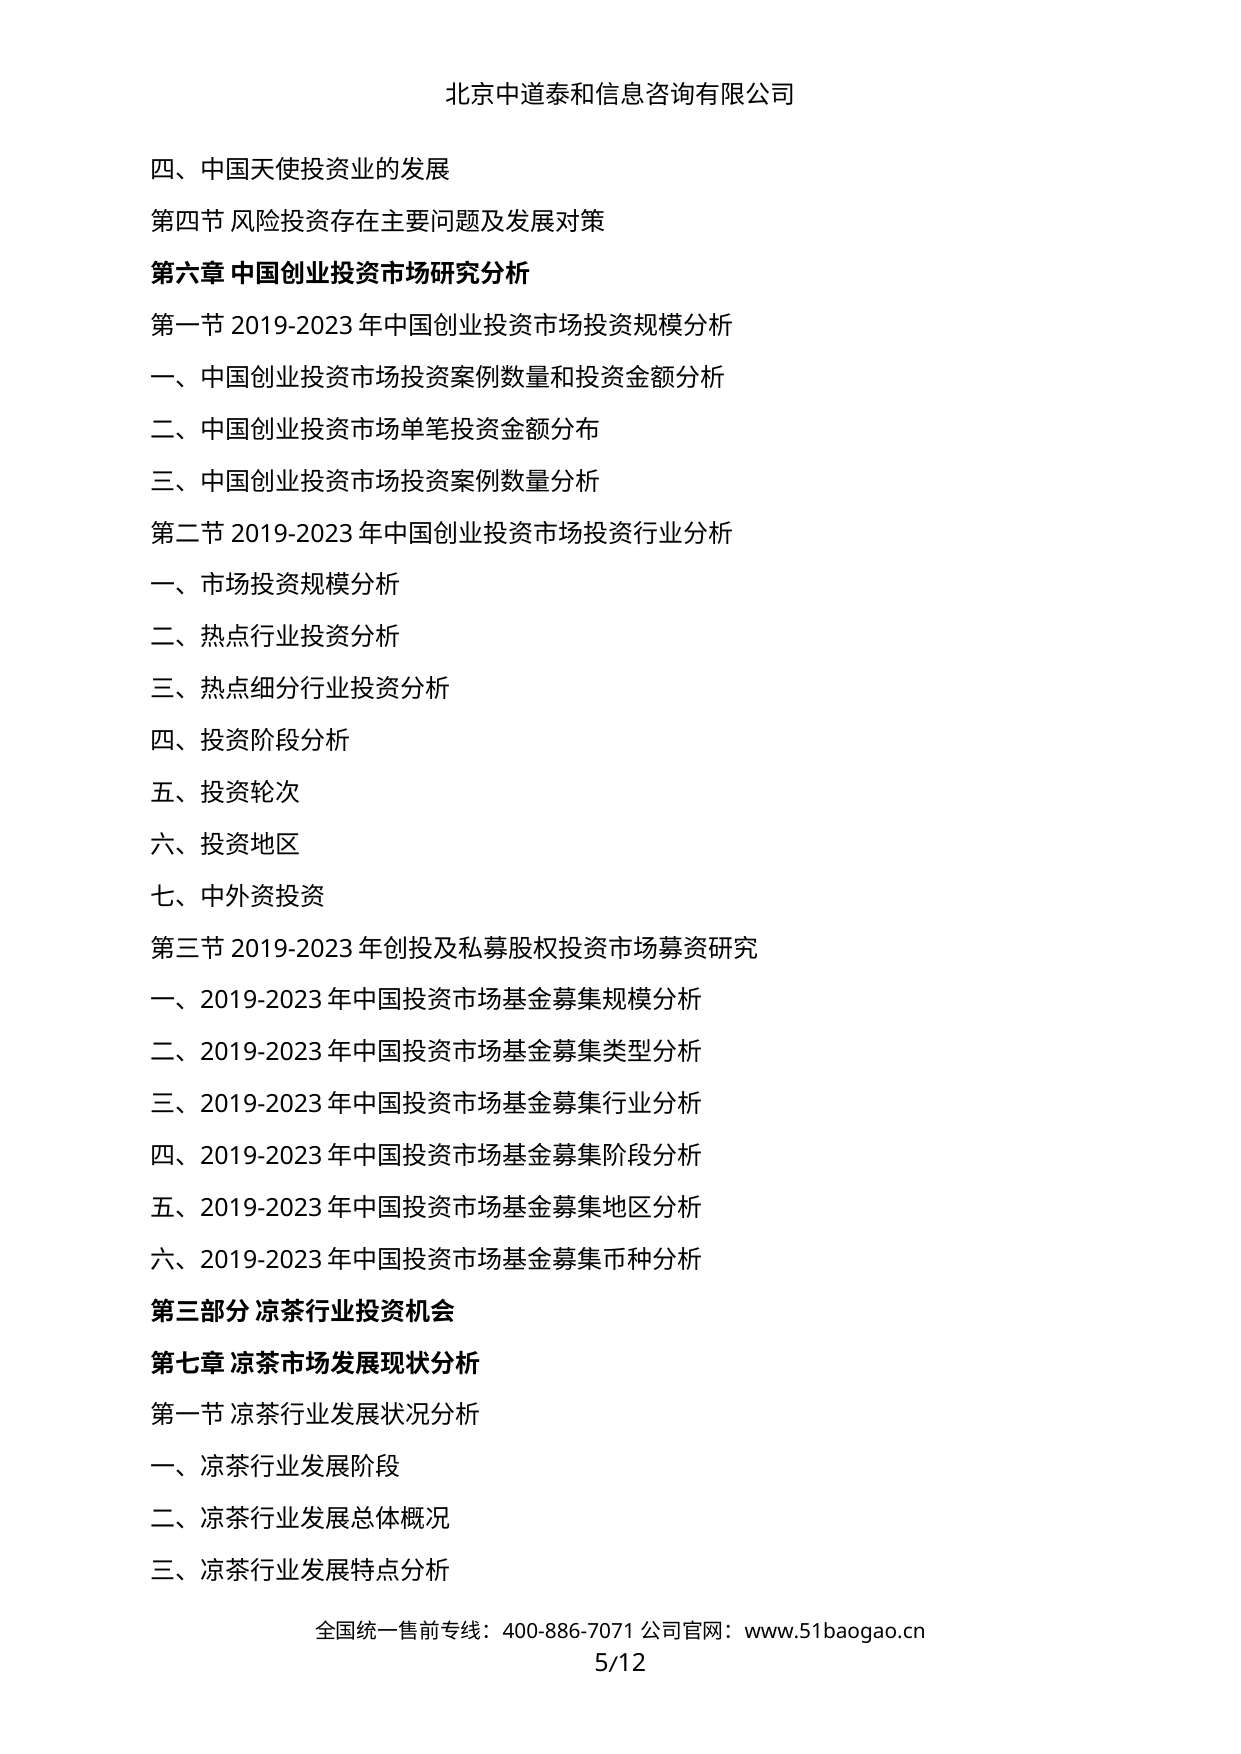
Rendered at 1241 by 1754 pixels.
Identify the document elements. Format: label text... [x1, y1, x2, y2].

text 一、2019-2023年中国投资市场基金募集规模分析 [150, 980, 1090, 1016]
text 四、2019-2023年中国投资市场基金募集阶段分析 [150, 1136, 1090, 1172]
text 六、投资地区 [150, 824, 1090, 861]
text 七、中外资投资 [150, 876, 1090, 912]
text 第一节 2019-2023年中国创业投资市场投资规模分析 [150, 306, 1090, 342]
text 二、2019-2023年中国投资市场基金募集类型分析 [150, 1032, 1090, 1068]
text 六、2019-2023年中国投资市场基金募集币种分析 [150, 1239, 1090, 1276]
text 三、热点细分行业投资分析 [150, 669, 1090, 705]
text 一、凉茶行业发展阶段 [150, 1447, 1090, 1483]
text 二、凉茶行业发展总体概况 [150, 1499, 1090, 1535]
text 第一节 凉茶行业发展状况分析 [150, 1395, 1090, 1431]
text 二、热点行业投资分析 [150, 617, 1090, 653]
text 第七章 凉茶市场发展现状分析 [150, 1343, 1090, 1379]
text 三、2019-2023年中国投资市场基金募集行业分析 [150, 1084, 1090, 1120]
text 第三节 2019-2023年创投及私募股权投资市场募资研究 [150, 928, 1090, 964]
text 五、2019-2023年中国投资市场基金募集地区分析 [150, 1187, 1090, 1224]
text 三、中国创业投资市场投资案例数量分析 [150, 461, 1090, 497]
text 四、中国天使投资业的发展 [150, 150, 1090, 186]
text 一、中国创业投资市场投资案例数量和投资金额分析 [150, 357, 1090, 394]
text 五、投资轮次 [150, 772, 1090, 809]
text 一、市场投资规模分析 [150, 565, 1090, 601]
text 三、凉茶行业发展特点分析 [150, 1551, 1090, 1587]
text 四、投资阶段分析 [150, 721, 1090, 757]
text 第二节 2019-2023年中国创业投资市场投资行业分析 [150, 513, 1090, 549]
text 第三部分 凉茶行业投资机会 [150, 1291, 1090, 1327]
text 二、中国创业投资市场单笔投资金额分布 [150, 409, 1090, 446]
text 第四节 风险投资存在主要问题及发展对策 [150, 202, 1090, 238]
text 第六章 中国创业投资市场研究分析 [150, 254, 1090, 290]
